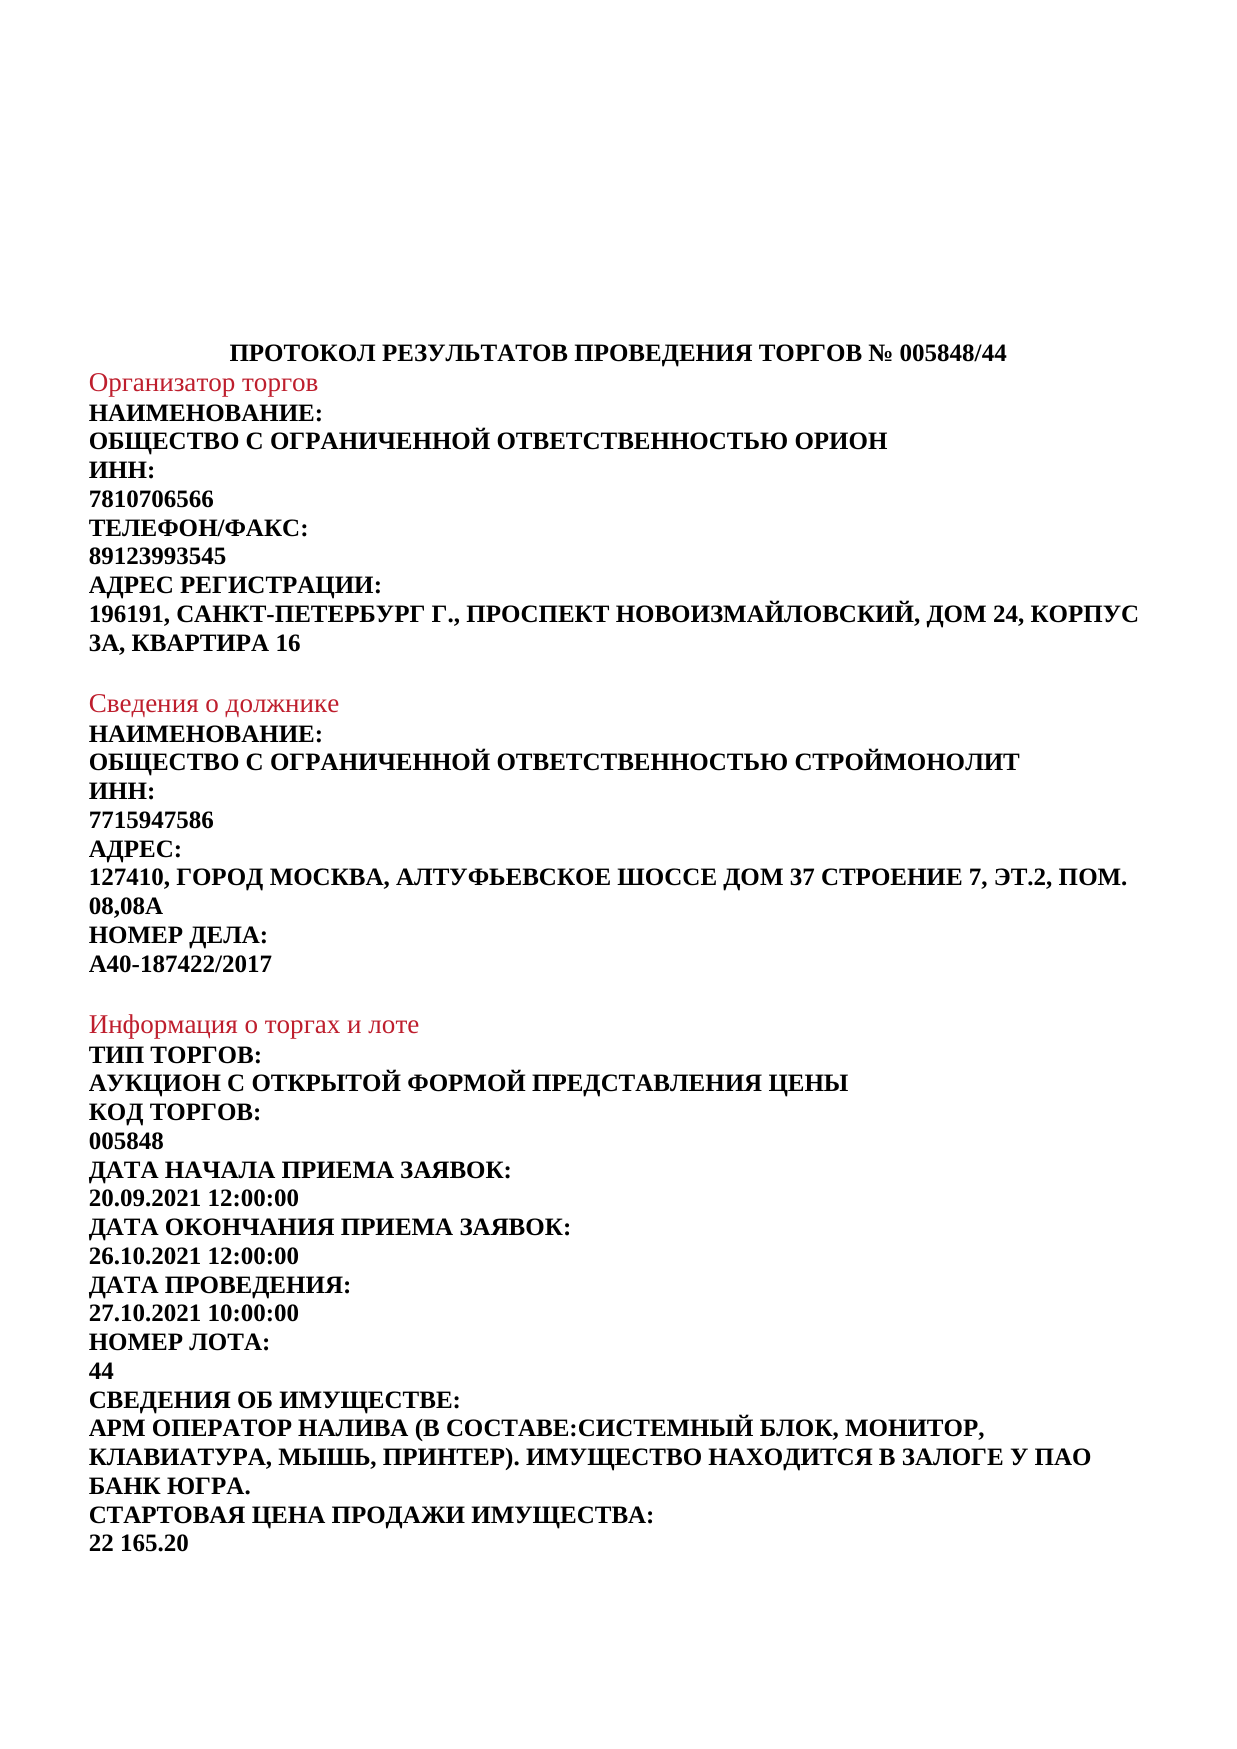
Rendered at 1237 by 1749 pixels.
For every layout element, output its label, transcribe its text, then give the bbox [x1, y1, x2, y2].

text ПРОТОКОЛ РЕЗУЛЬТАТОВ ПРОВЕДЕНИЯ ТОРГОВ № 005848/44 [88, 88, 1148, 366]
